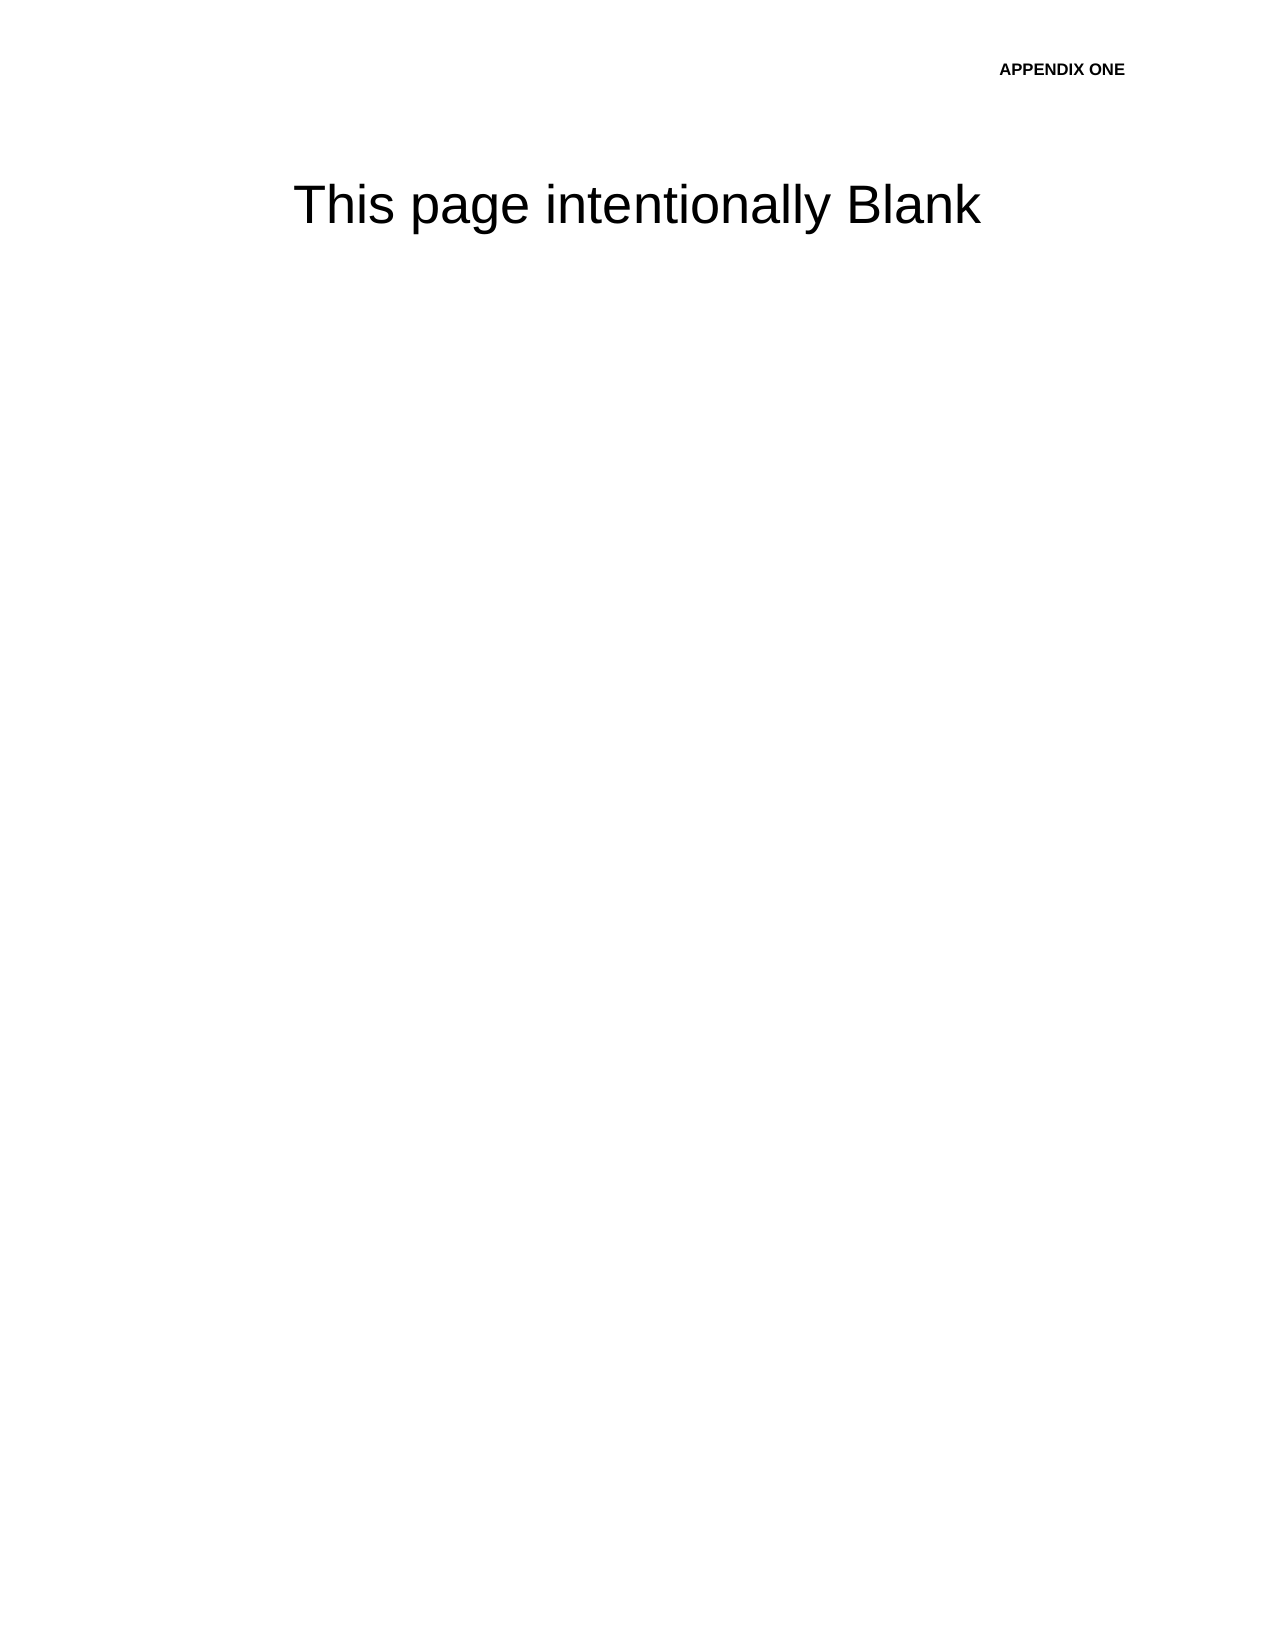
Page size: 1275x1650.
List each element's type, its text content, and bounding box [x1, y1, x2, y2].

text This page intentionally Blank [150, 173, 1125, 235]
